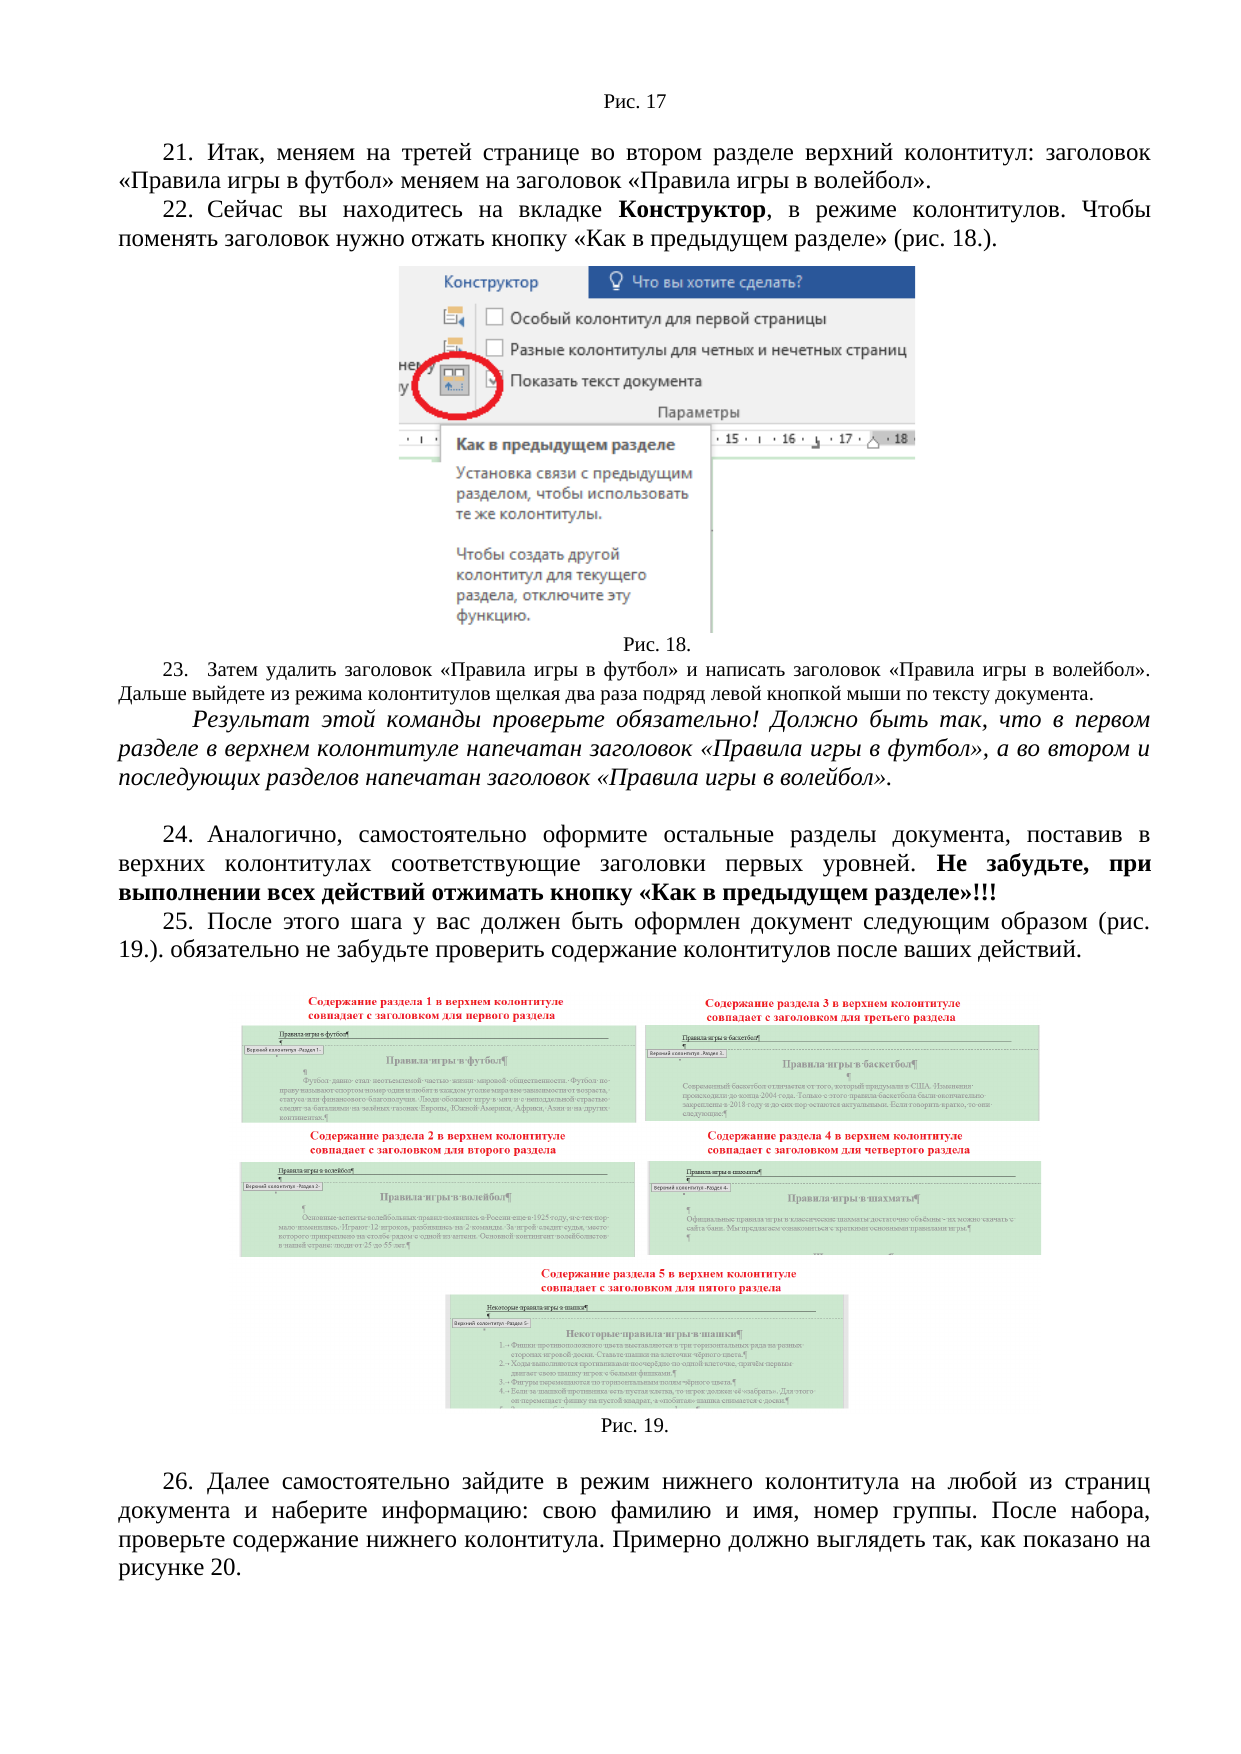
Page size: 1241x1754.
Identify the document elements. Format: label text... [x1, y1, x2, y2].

picture [398, 266, 916, 633]
list Затем удалить заголовок «Правила игры в футбол» и написать заголовок «Правила игры в волейбол». Дальше выйдете из режима колонтитулов щелкая два раза подряд левой кнопкой мыши по тексту документа. [118, 656, 1152, 704]
list Рис. 18. [162, 632, 1152, 656]
list Рис. 19. [118, 1413, 1152, 1437]
list Результат этой команды проверьте обязательно! Должно быть так, что в первом разделе в верхнем колонтитуле напечатан заголовок «Правила игры в футбол», а во втором и последующих разделов напечатан заголовок «Правила игры в волейбол». [118, 704, 1152, 791]
picture [228, 992, 1042, 1414]
list Сейчас вы находитесь на вкладке Конструктор, в режиме колонтитулов. Чтобы поменять заголовок нужно отжать кнопку «Как в предыдущем разделе» (рис. 18.). [118, 194, 1152, 252]
list Далее самостоятельно зайдите в режим нижнего колонтитула на любой из страниц документа и наберите информацию: свою фамилию и имя, номер группы. После набора, проверьте содержание нижнего колонтитула. Примерно должно выглядеть так, как показано на рисунке 20. [118, 1466, 1152, 1581]
text Рис. 17 [118, 89, 1152, 113]
list Итак, меняем на третей странице во втором разделе верхний колонтитул: заголовок «Правила игры в футбол» меняем на заголовок «Правила игры в волейбол». [118, 137, 1152, 194]
list Аналогично, самостоятельно оформите остальные разделы документа, поставив в верхних колонтитулах соответствующие заголовки первых уровней. Не забудьте, при выполнении всех действий отжимать кнопку «Как в предыдущем разделе»!!! [118, 819, 1152, 906]
list После этого шага у вас должен быть оформлен документ следующим образом (рис. 19.). обязательно не забудьте проверить содержание колонтитулов после ваших действий. [118, 906, 1152, 963]
